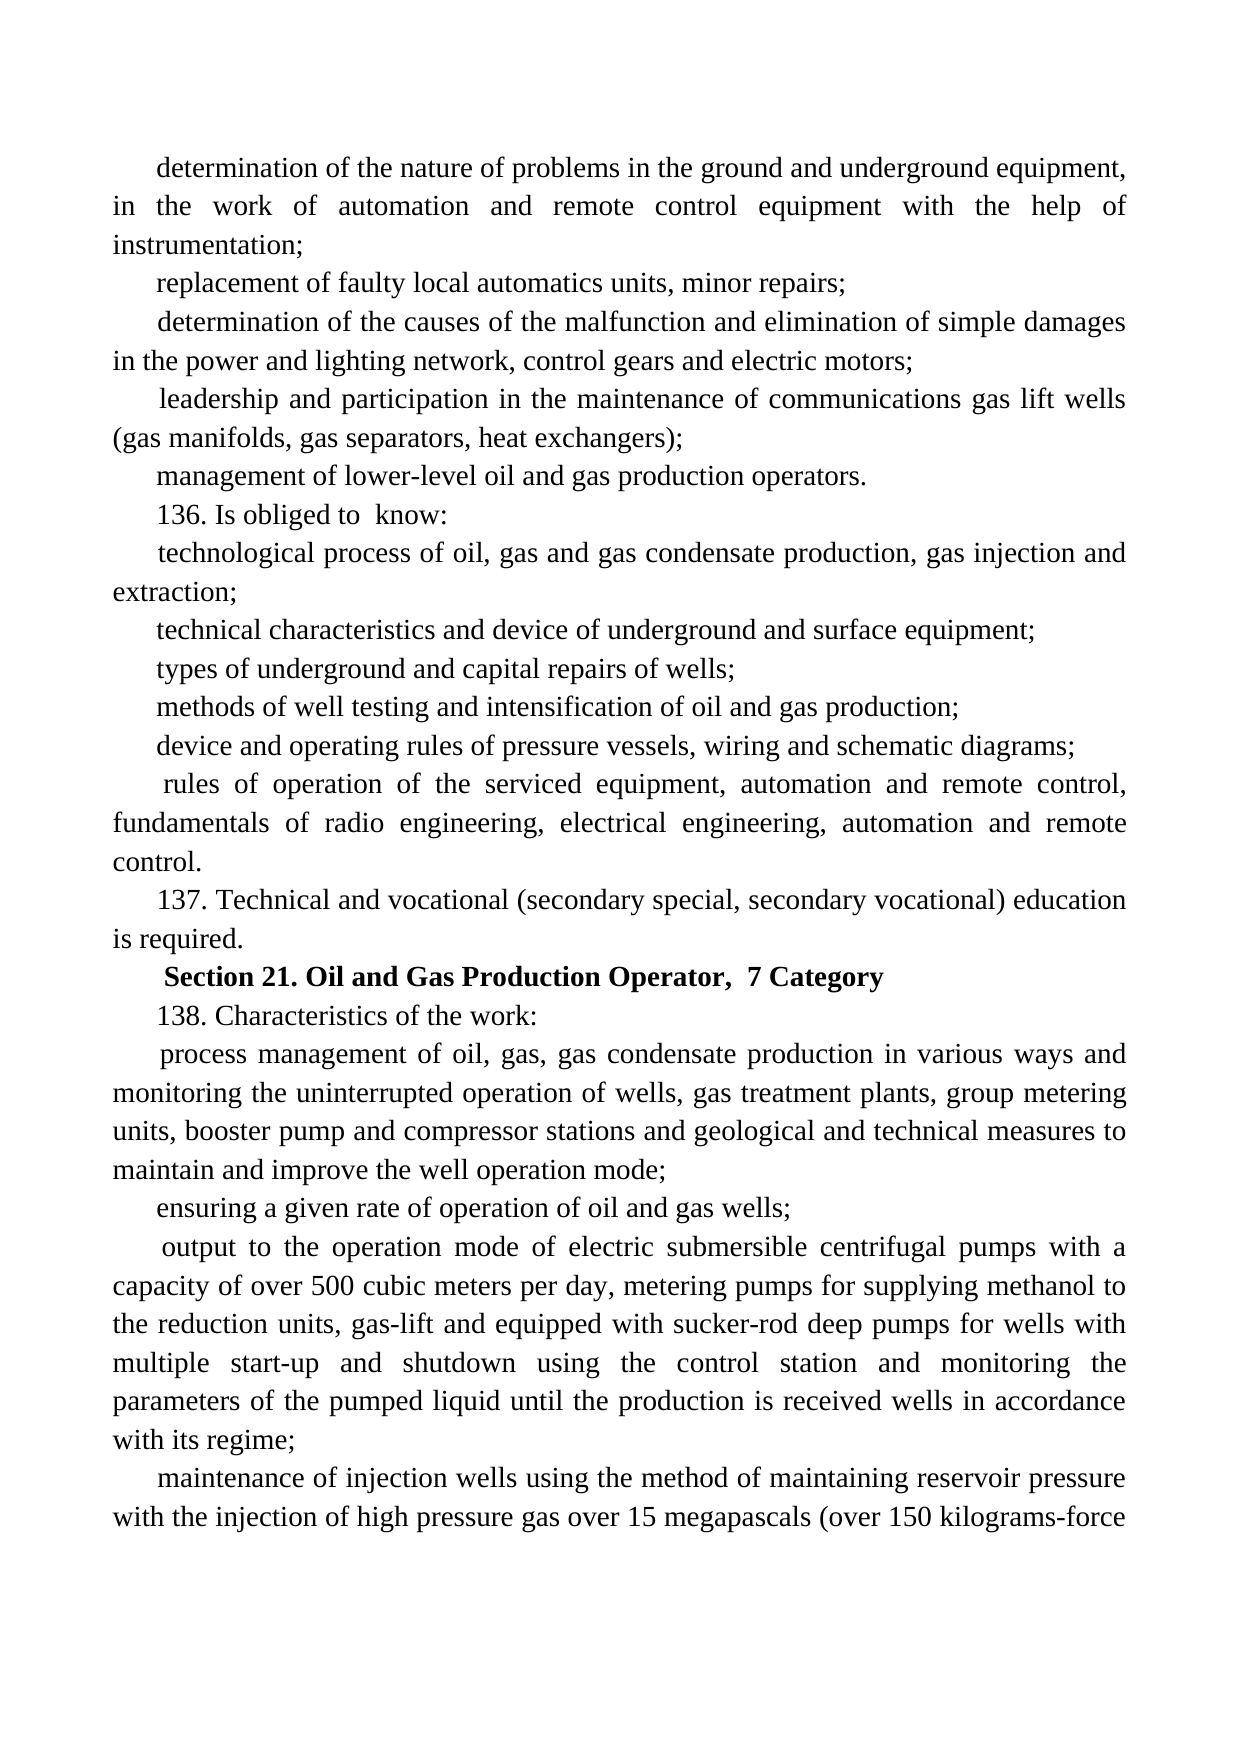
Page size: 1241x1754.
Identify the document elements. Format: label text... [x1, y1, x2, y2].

text rules of operation of the serviced equipment, automation and remote control, fundamentals of radio engineering, electrical engineering, automation and remote control. [112, 767, 1128, 877]
text process management of oil, gas, gas condensate production in various ways and monitoring the uninterrupted operation of wells, gas treatment plants, group metering units, booster pump and compressor stations and geological and technical measures to maintain and improve the well operation mode; [112, 1036, 1128, 1186]
text leadership and participation in the maintenance of communications gas lift wells (gas manifolds, gas separators, heat exchangers); [112, 381, 1128, 453]
text technical characteristics and device of underground and surface equipment; [112, 612, 1128, 646]
text output to the operation mode of electric submersible centrifugal pumps with a capacity of over 500 cubic meters per day, metering pumps for supplying methanol to the reduction units, gas-lift and equipped with sucker-rod deep pumps for wells with multiple start-up and shutdown using the control station and monitoring the parameters of the pumped liquid until the production is received wells in accordance with its regime; [112, 1229, 1128, 1455]
text types of underground and capital repairs of wells; [112, 651, 1128, 684]
text device and operating rules of pressure vessels, wiring and schematic diagrams; [112, 728, 1128, 762]
text determination of the nature of problems in the ground and underground equipment, in the work of automation and remote control equipment with the help of instrumentation; [112, 150, 1128, 261]
text management of lower-level oil and gas production operators. [112, 458, 1128, 492]
text determination of the causes of the malfunction and elimination of simple damages in the power and lighting network, control gears and electric motors; [112, 304, 1128, 376]
text 136. Is obliged to know: [112, 497, 1128, 530]
text Section 21. Oil and Gas Production Operator, 7 Category [112, 959, 1128, 993]
text ensuring a given rate of operation of oil and gas wells; [112, 1191, 1128, 1224]
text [112, 1460, 1128, 1532]
text methods of well testing and intensification of oil and gas production; [112, 689, 1128, 723]
text 137. Technical and vocational (secondary special, secondary vocational) education is required. [112, 882, 1128, 954]
text replacement of faulty local automatics units, minor repairs; [112, 266, 1128, 299]
text technological process of oil, gas and gas condensate production, gas injection and extraction; [112, 535, 1128, 607]
text 138. Characteristics of the work: [112, 998, 1128, 1031]
